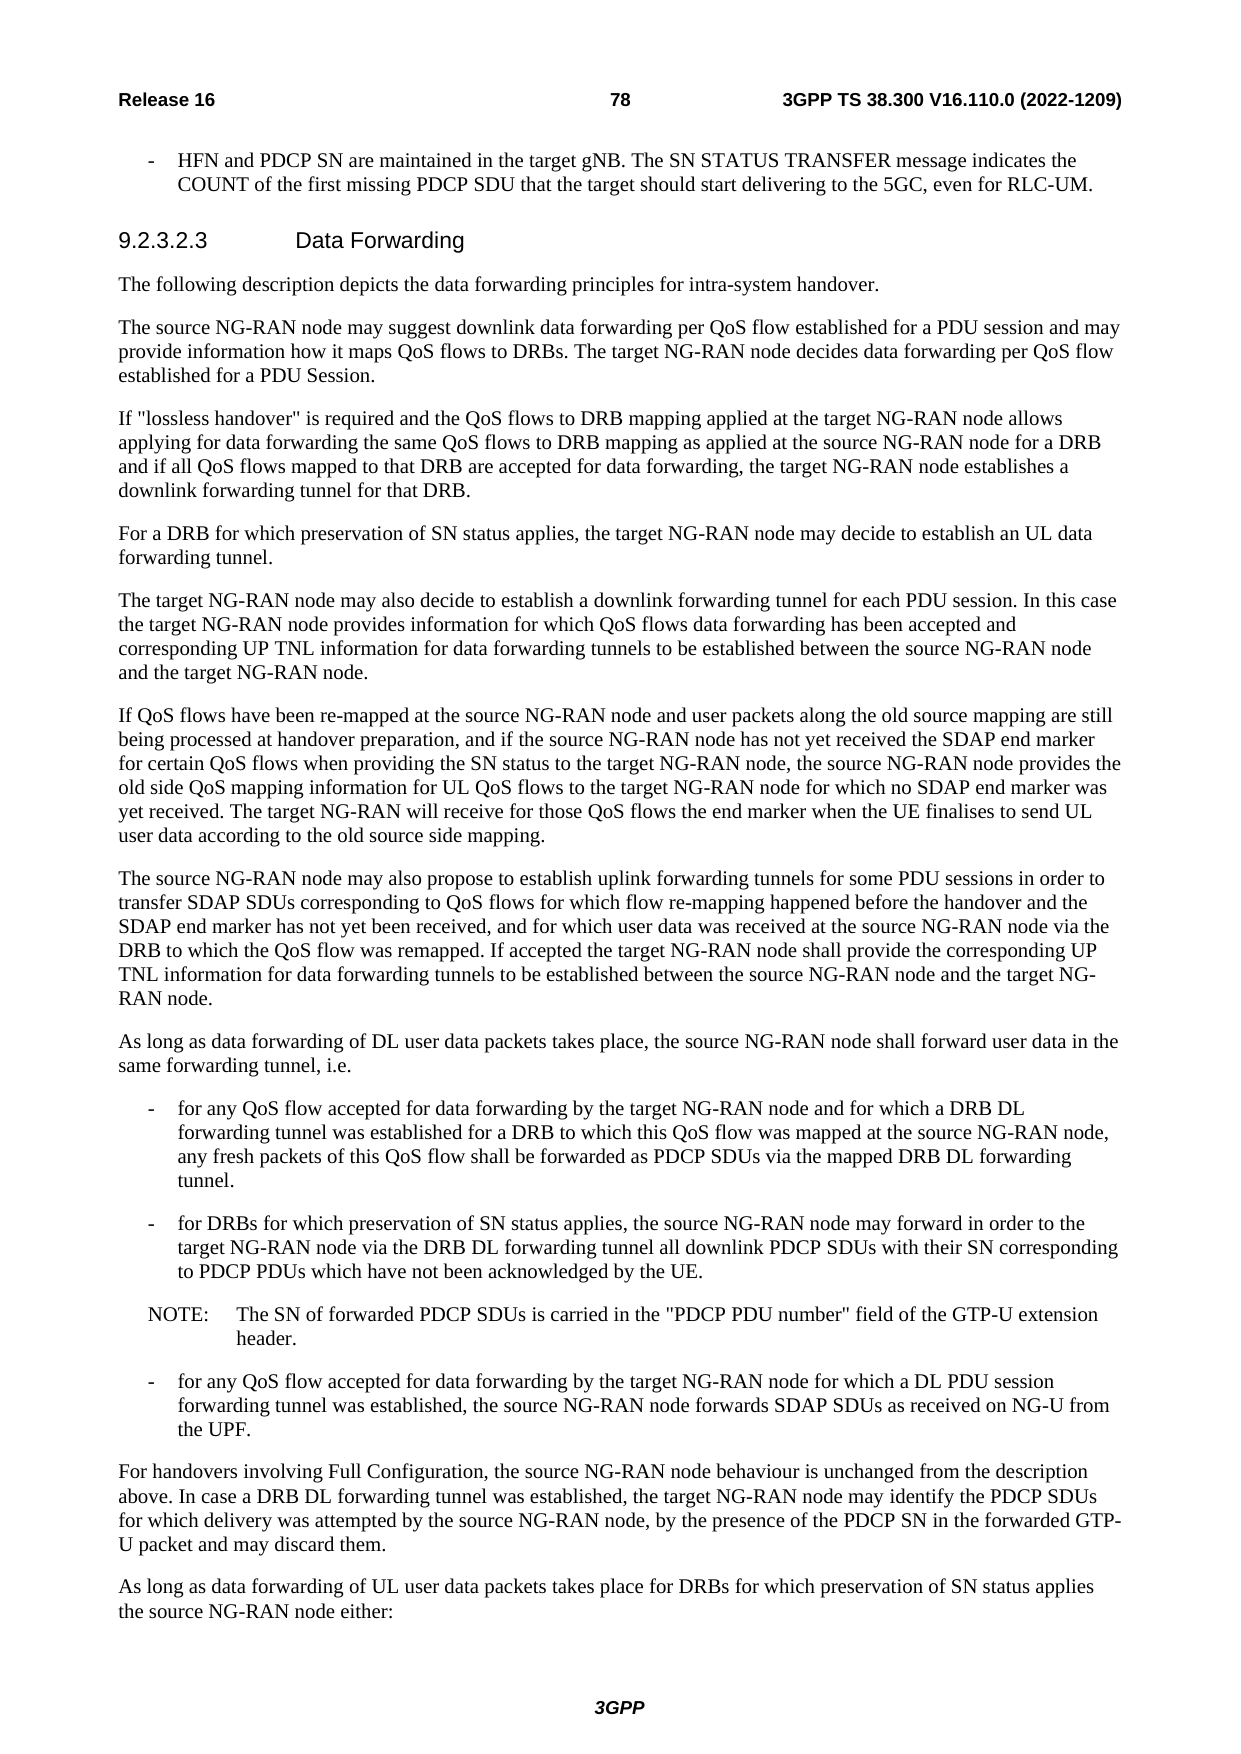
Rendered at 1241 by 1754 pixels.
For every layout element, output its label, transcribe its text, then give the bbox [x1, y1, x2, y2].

text As long as data forwarding of UL user data packets takes place for DRBs for which preservation of SN status applies the source NG-RAN node either: [118, 1574, 1122, 1623]
text The following description depicts the data forwarding principles for intra-system handover. [118, 272, 1122, 296]
text - for any QoS flow accepted for data forwarding by the target NG-RAN node and for which a DRB DL forwarding tunnel was established for a DRB to which this QoS flow was mapped at the source NG-RAN node, any fresh packets of this QoS flow shall be forwarded as PDCP SDUs via the mapped DRB DL forwarding tunnel. [148, 1096, 1122, 1192]
text - for any QoS flow accepted for data forwarding by the target NG-RAN node for which a DL PDU session forwarding tunnel was established, the source NG-RAN node forwards SDAP SDUs as received on NG-U from the UPF. [148, 1368, 1122, 1441]
text - for DRBs for which preservation of SN status applies, the source NG-RAN node may forward in order to the target NG-RAN node via the DRB DL forwarding tunnel all downlink PDCP SDUs with their SN corresponding to PDCP PDUs which have not been acknowledged by the UE. [148, 1211, 1122, 1283]
text For handovers involving Full Configuration, the source NG-RAN node behaviour is unchanged from the description above. In case a DRB DL forwarding tunnel was established, the target NG-RAN node may identify the PDCP SDUs for which delivery was attempted by the source NG-RAN node, by the presence of the PDCP SN in the forwarded GTP-U packet and may discard them. [118, 1459, 1122, 1556]
text The source NG-RAN node may also propose to establish uplink forwarding tunnels for some PDU sessions in order to transfer SDAP SDUs corresponding to QoS flows for which flow re-mapping happened before the handover and the SDAP end marker has not yet been received, and for which user data was received at the source NG-RAN node via the DRB to which the QoS flow was remapped. If accepted the target NG-RAN node shall provide the corresponding UP TNL information for data forwarding tunnels to be established between the source NG-RAN node and the target NG-RAN node. [118, 866, 1122, 1010]
text The source NG-RAN node may suggest downlink data forwarding per QoS flow established for a PDU session and may provide information how it maps QoS flows to DRBs. The target NG-RAN node decides data forwarding per QoS flow established for a PDU Session. [118, 315, 1122, 387]
text If "lossless handover" is required and the QoS flows to DRB mapping applied at the target NG-RAN node allows applying for data forwarding the same QoS flows to DRB mapping as applied at the source NG-RAN node for a DRB and if all QoS flows mapped to that DRB are accepted for data forwarding, the target NG-RAN node establishes a downlink forwarding tunnel for that DRB. [118, 406, 1122, 502]
text NOTE: The SN of forwarded PDCP SDUs is carried in the "PDCP PDU number" field of the GTP-U extension header. [148, 1302, 1122, 1350]
text - HFN and PDCP SN are maintained in the target gNB. The SN STATUS TRANSFER message indicates the COUNT of the first missing PDCP SDU that the target should start delivering to the 5GC, even for RLC-UM. [148, 147, 1122, 196]
text For a DRB for which preservation of SN status applies, the target NG-RAN node may decide to establish an UL data forwarding tunnel. [118, 521, 1122, 569]
text If QoS flows have been re-mapped at the source NG-RAN node and user packets along the old source mapping are still being processed at handover preparation, and if the source NG-RAN node has not yet received the SDAP end marker for certain QoS flows when providing the SN status to the target NG-RAN node, the source NG-RAN node provides the old side QoS mapping information for UL QoS flows to the target NG-RAN node for which no SDAP end marker was yet received. The target NG-RAN will receive for those QoS flows the end marker when the UE finalises to send UL user data according to the old source side mapping. [118, 703, 1122, 847]
text The target NG-RAN node may also decide to establish a downlink forwarding tunnel for each PDU session. In this case the target NG-RAN node provides information for which QoS flows data forwarding has been accepted and corresponding UP TNL information for data forwarding tunnels to be established between the source NG-RAN node and the target NG-RAN node. [118, 588, 1122, 684]
subtitle 9.2.3.2.3 Data Forwarding [118, 227, 1122, 253]
text As long as data forwarding of DL user data packets takes place, the source NG-RAN node shall forward user data in the same forwarding tunnel, i.e. [118, 1029, 1122, 1077]
